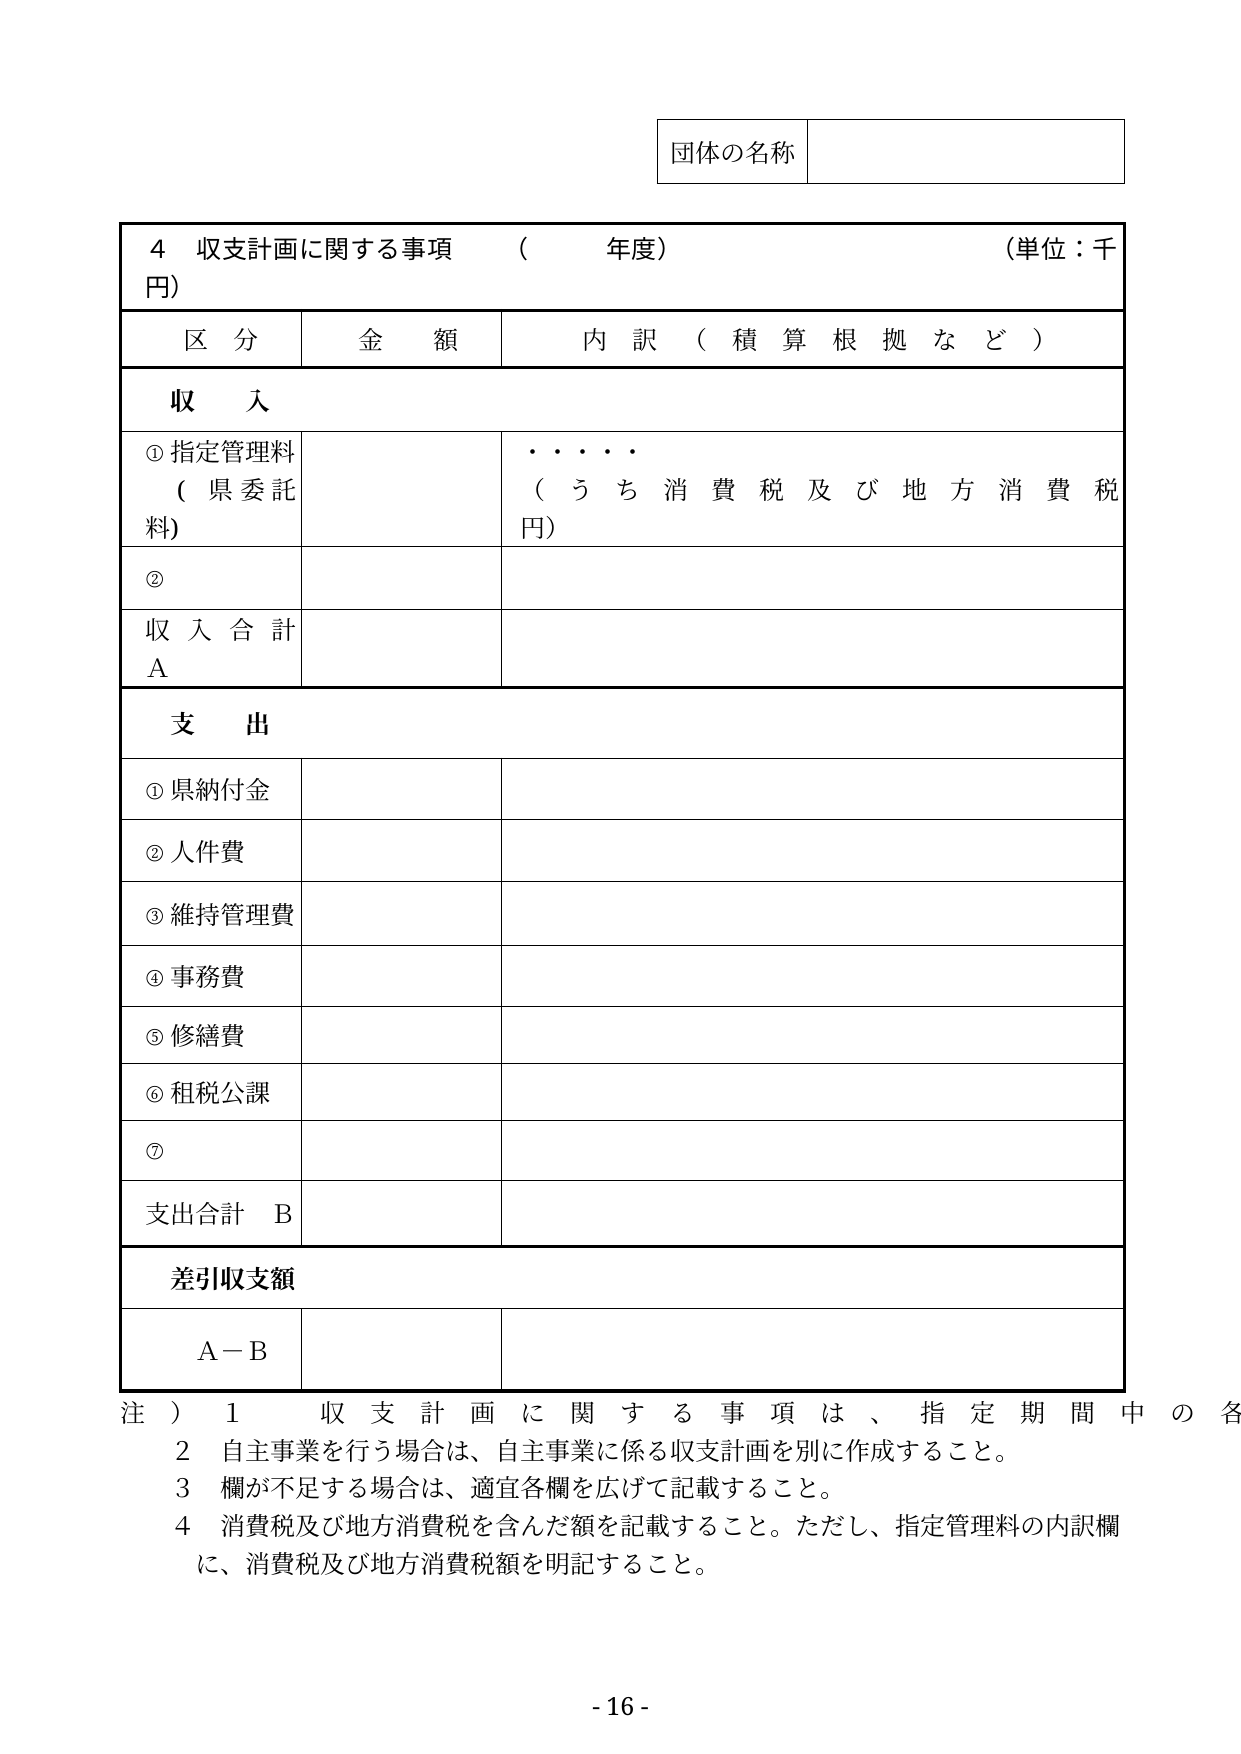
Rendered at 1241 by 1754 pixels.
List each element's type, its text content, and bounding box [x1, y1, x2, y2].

table_cell [502, 882, 1123, 945]
table_cell [302, 1064, 501, 1120]
table_header [808, 120, 1124, 183]
table_cell 内 訳 （ 積 算 根 拠 な ど ） [502, 312, 1123, 366]
table_cell ⑥租税公課 [122, 1064, 301, 1120]
table_cell 金 額 [302, 312, 501, 366]
table_cell [502, 1007, 1123, 1063]
table_cell [302, 432, 501, 546]
table_cell 差引収支額 [122, 1248, 1123, 1308]
text ４ 消費税及び地方消費税を含んだ額を記載すること。ただし、指定管理料の内訳欄に、消費税及び地方消費税額を明記すること。 [120, 1506, 1120, 1582]
table_cell ③維持管理費 [122, 882, 301, 945]
table_cell [502, 547, 1123, 609]
table_cell [302, 547, 501, 609]
table_cell [502, 820, 1123, 881]
table_cell [502, 610, 1123, 686]
table_cell [502, 1309, 1123, 1389]
table_cell ⑦ [122, 1121, 301, 1179]
table_cell [302, 759, 501, 819]
table_cell [302, 946, 501, 1006]
table_cell [302, 1007, 501, 1063]
table_cell [502, 946, 1123, 1006]
table_cell ④事務費 [122, 946, 301, 1006]
table_cell [302, 1181, 501, 1245]
table_cell [302, 820, 501, 881]
table_cell [502, 1181, 1123, 1245]
table_cell [302, 610, 501, 686]
table_cell 収 入 [122, 369, 1123, 431]
table_cell 支出合計 Ｂ [122, 1181, 301, 1245]
table_cell ・・・・・ （うち消費税及び地方消費税 円） [502, 432, 1123, 546]
table_cell 収入合計 Ａ [122, 610, 301, 686]
text ３ 欄が不足する場合は、適宜各欄を広げて記載すること。 [120, 1468, 1120, 1506]
table_header 団体の名称 [658, 120, 807, 183]
table_cell [302, 1121, 501, 1179]
table_cell Ａ－Ｂ [122, 1309, 301, 1389]
table_cell 支 出 [122, 689, 1123, 758]
text 注）１ 収支計画に関する事項は、指定期間中の各年度ごとに別葉で作成すること。 [120, 1393, 1120, 1430]
table_cell ⑤修繕費 [122, 1007, 301, 1063]
table_cell [302, 882, 501, 945]
table_cell [502, 1064, 1123, 1120]
table_cell [502, 759, 1123, 819]
text ２ 自主事業を行う場合は、自主事業に係る収支計画を別に作成すること。 [120, 1430, 1120, 1468]
table_cell [302, 1309, 501, 1389]
table_cell 区 分 [122, 312, 301, 366]
table_cell ①指定管理料 (県委託料) [122, 432, 301, 546]
table_cell ② [122, 547, 301, 609]
table_cell [502, 1121, 1123, 1179]
table_cell ①県納付金 [122, 759, 301, 819]
table_cell ②人件費 [122, 820, 301, 881]
table_header ４ 収支計画に関する事項 （ 年度） （単位：千円） [122, 225, 1123, 309]
